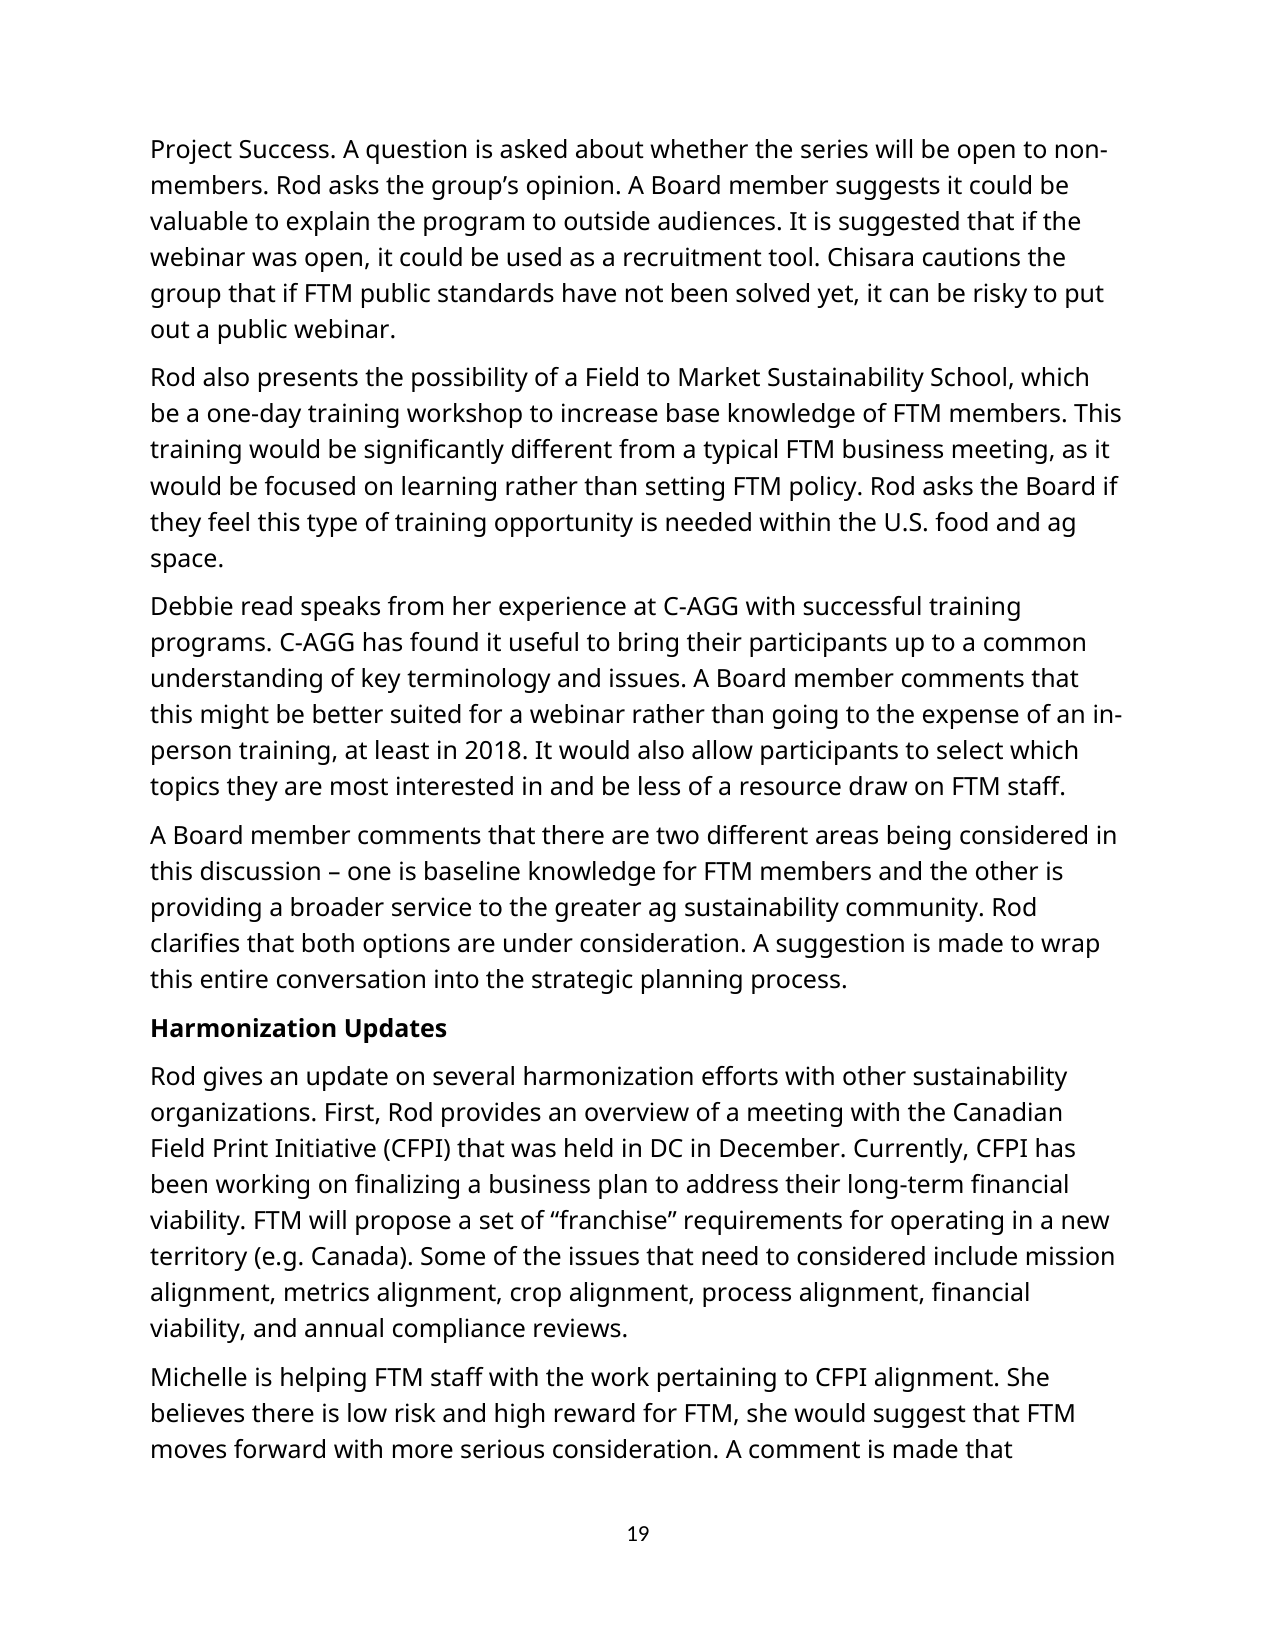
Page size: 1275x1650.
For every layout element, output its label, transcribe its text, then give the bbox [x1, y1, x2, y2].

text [150, 131, 1125, 346]
text Rod gives an update on several harmonization efforts with other sustainability organizations. First, Rod provides an overview of a meeting with the Canadian Field Print Initiative (CFPI) that was held in DC in December. Currently, CFPI has been working on finalizing a business plan to address their long-term financial viability. FTM will propose a set of “franchise” requirements for operating in a new territory (e.g. Canada). Some of the issues that need to considered include mission alignment, metrics alignment, crop alignment, process alignment, financial viability, and annual compliance reviews. [150, 1059, 1125, 1345]
text Debbie read speaks from her experience at C-AGG with successful training programs. C-AGG has found it useful to bring their participants up to a common understanding of key terminology and issues. A Board member comments that this might be better suited for a webinar rather than going to the expense of an in-person training, at least in 2018. It would also allow participants to select which topics they are most interested in and be less of a resource draw on FTM staff. [150, 589, 1125, 803]
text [150, 1359, 1125, 1466]
text A Board member comments that there are two different areas being considered in this discussion – one is baseline knowledge for FTM members and the other is providing a broader service to the greater ag sustainability community. Rod clarifies that both options are under consideration. A suggestion is made to wrap this entire conversation into the strategic planning process. [150, 817, 1125, 996]
text Harmonization Updates [150, 1010, 1125, 1044]
text Rod also presents the possibility of a Field to Market Sustainability School, which be a one-day training workshop to increase base knowledge of FTM members. This training would be significantly different from a typical FTM business meeting, as it would be focused on learning rather than setting FTM policy. Rod asks the Board if they feel this type of training opportunity is needed within the U.S. food and ag space. [150, 360, 1125, 574]
